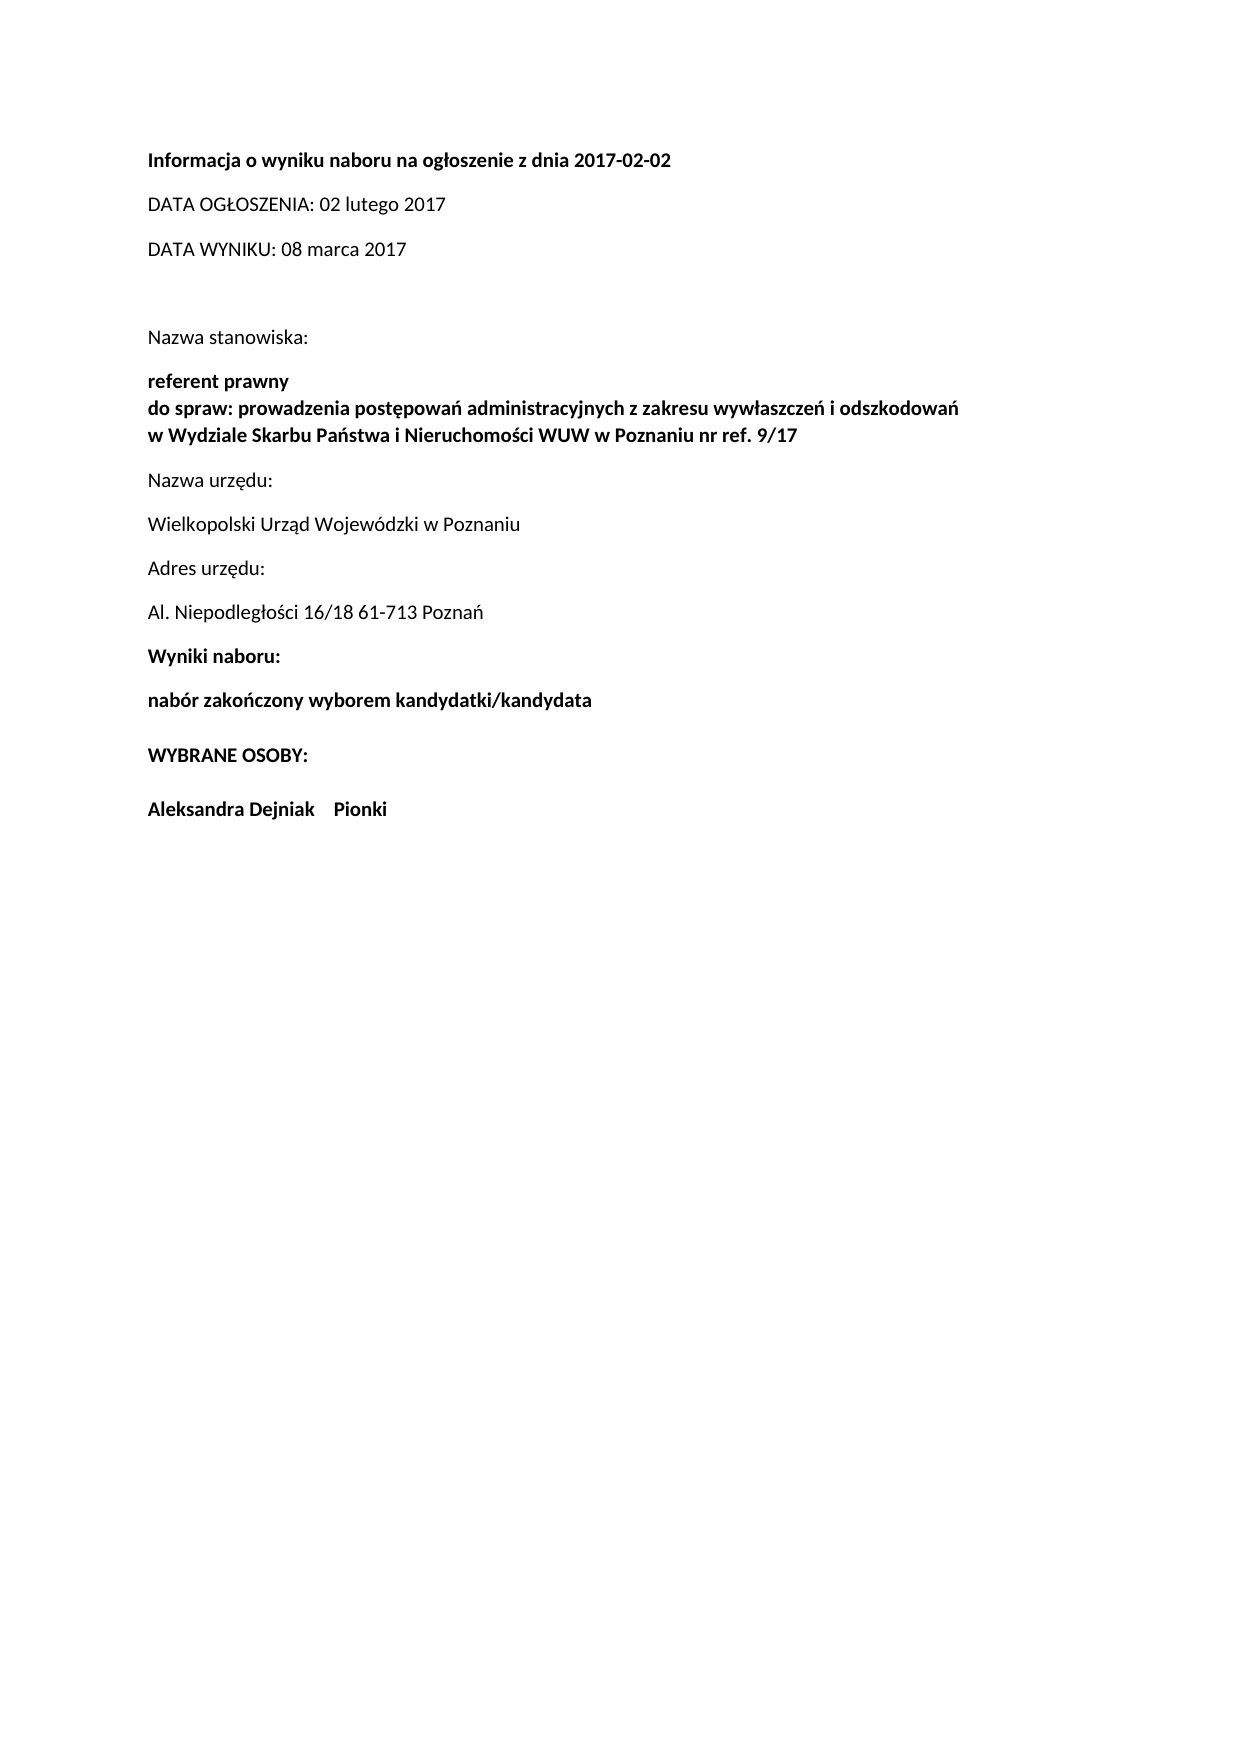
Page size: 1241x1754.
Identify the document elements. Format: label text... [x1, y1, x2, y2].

text Adres urzędu: [148, 555, 1093, 580]
text DATA WYNIKU: 08 marca 2017 [148, 236, 1093, 261]
text referent prawny [148, 368, 1093, 393]
text Nazwa stanowiska: [148, 324, 1093, 349]
text DATA OGŁOSZENIA: 02 lutego 2017 [148, 192, 1093, 217]
text Nazwa urzędu: [148, 467, 1093, 492]
text Al. Niepodległości 16/18 61-713 Poznań [148, 599, 1093, 624]
text Wyniki naboru: [148, 643, 1093, 668]
text Informacja o wyniku naboru na ogłoszenie z dnia 2017-02-02 [148, 148, 1093, 173]
text do spraw: prowadzenia postępowań administracyjnych z zakresu wywłaszczeń i odszkodowań [148, 395, 1093, 421]
text nabór zakończony wyborem kandydatki/kandydata WYBRANE OSOBY: Aleksandra Dejniak Pionki [148, 687, 1093, 822]
text Wielkopolski Urząd Wojewódzki w Poznaniu [148, 511, 1093, 536]
text w Wydziale Skarbu Państwa i Nieruchomości WUW w Poznaniu nr ref. 9/17 [148, 423, 1093, 448]
